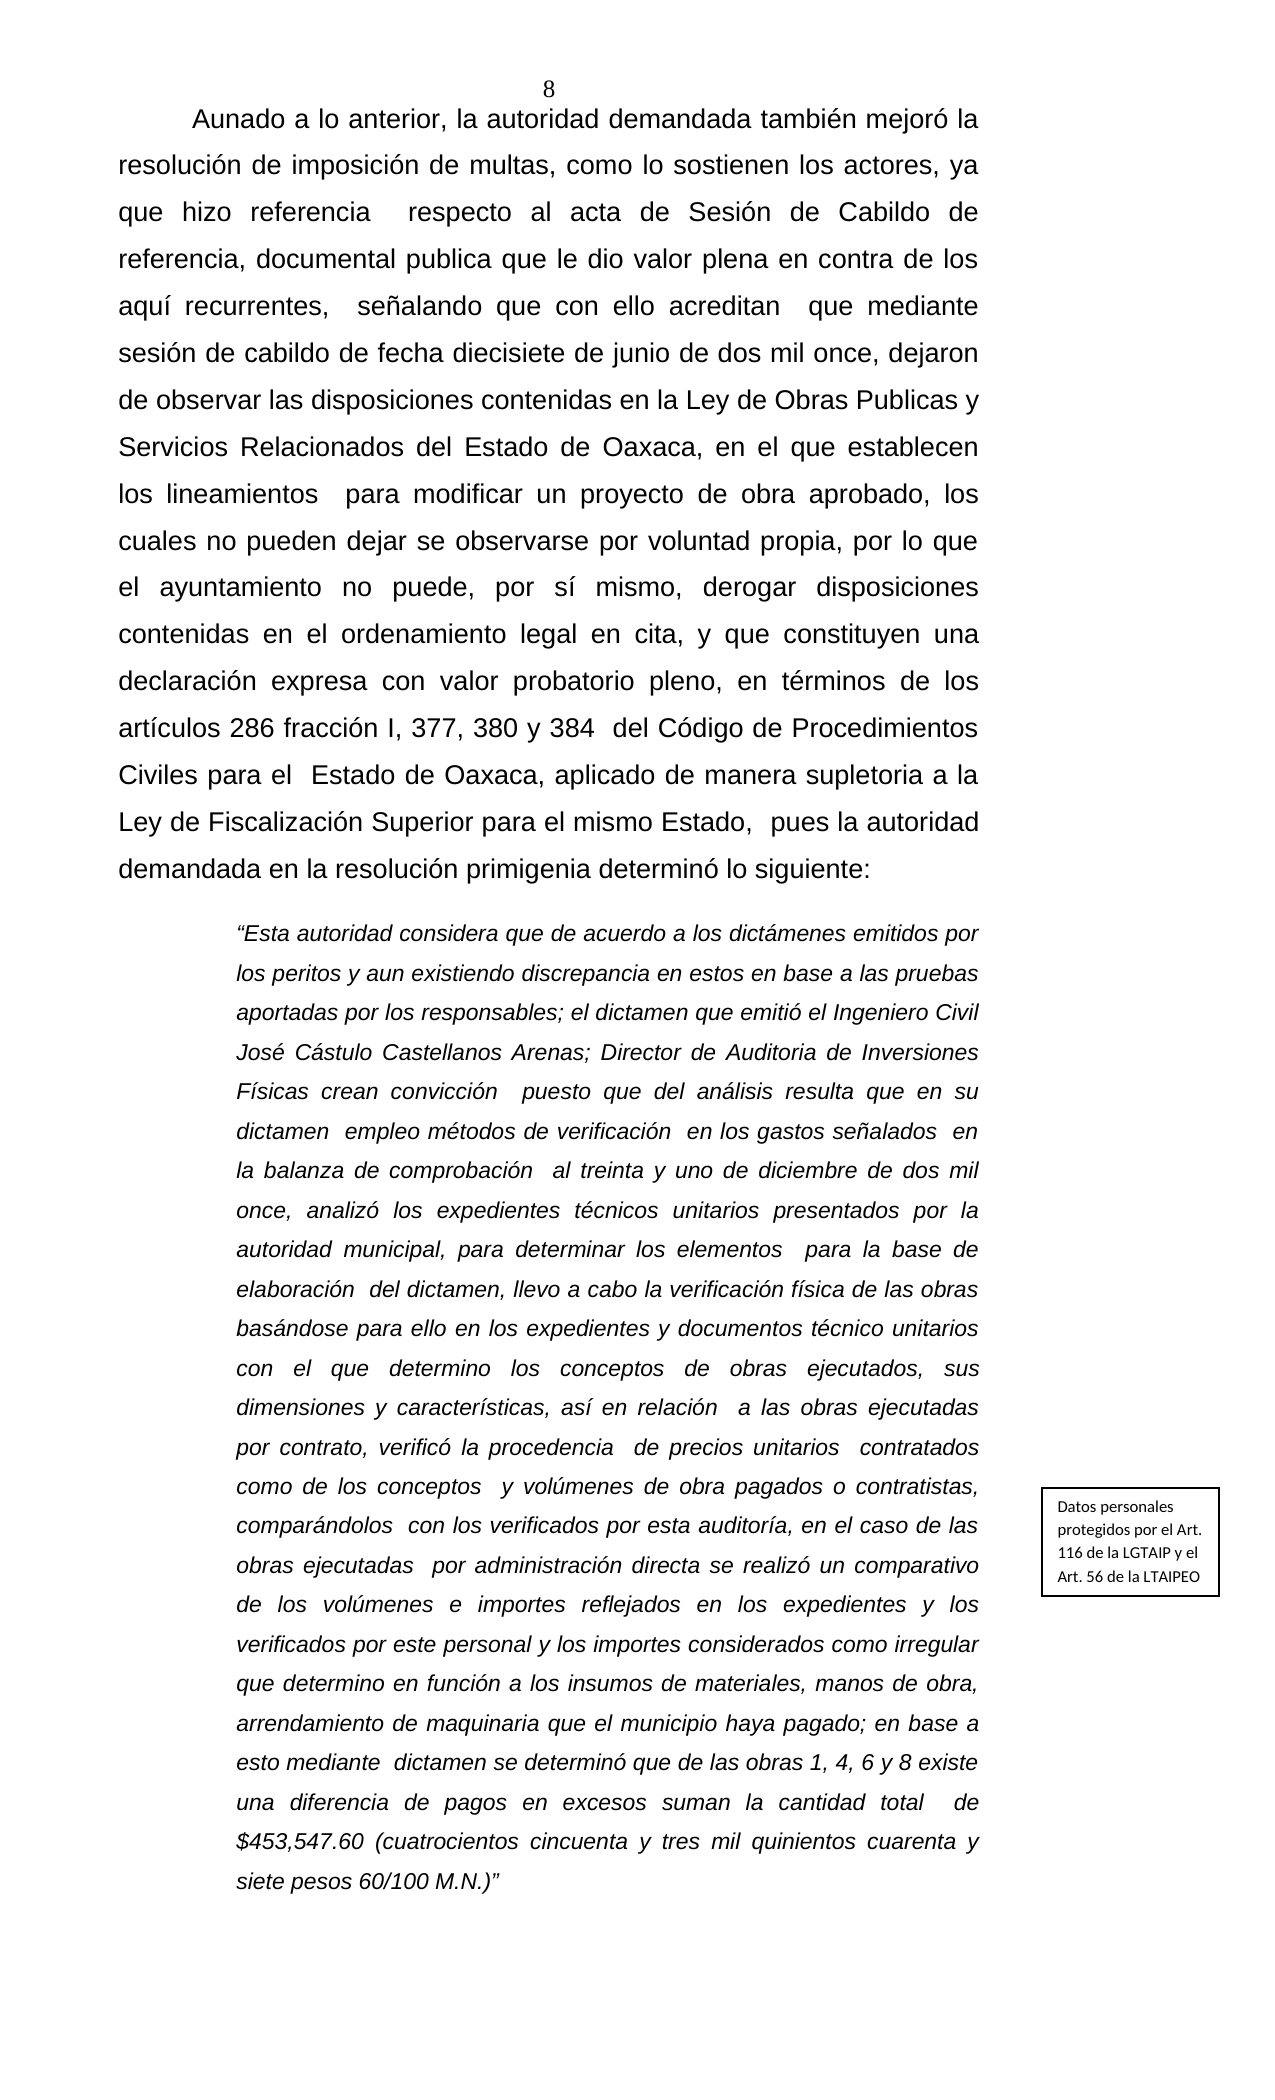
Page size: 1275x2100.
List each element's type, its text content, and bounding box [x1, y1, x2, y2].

text “Esta autoridad considera que de acuerdo a los dictámenes emitidos por los peritos y aun existiendo discrepancia en estos en base a las pruebas aportadas por los responsables; el dictamen que emitió el Ingeniero Civil José Cástulo Castellanos Arenas; Director de Auditoria de Inversiones Físicas crean convicción puesto que del análisis resulta que en su dictamen empleo métodos de verificación en los gastos señalados en la balanza de comprobación al treinta y uno de diciembre de dos mil once, analizó los expedientes técnicos unitarios presentados por la autoridad municipal, para determinar los elementos para la base de elaboración del dictamen, llevo a cabo la verificación física de las obras basándose para ello en los expedientes y documentos técnico unitarios con el que determino los conceptos de obras ejecutados, sus dimensiones y características, así en relación a las obras ejecutadas por contrato, verificó la procedencia de precios unitarios contratados como de los conceptos y volúmenes de obra pagados o contratistas, comparándolos con los verificados por esta auditoría, en el caso de las obras ejecutadas por administración directa se realizó un comparativo de los volúmenes e importes reflejados en los expedientes y los verificados por este personal y los importes considerados como irregular que determino en función a los insumos de materiales, manos de obra, arrendamiento de maquinaria que el municipio haya pagado; en base a esto mediante dictamen se determinó que de las obras 1, 4, 6 y 8 existe una diferencia de pagos en excesos suman la cantidad total de $453,547.60 (cuatrocientos cincuenta y tres mil quinientos cuarenta y siete pesos 60/100 M.N.)” [236, 920, 980, 1894]
text Aunado a lo anterior, la autoridad demandada también mejoró la resolución de imposición de multas, como lo sostienen los actores, ya que hizo referencia respecto al acta de Sesión de Cabildo de referencia, documental publica que le dio valor plena en contra de los aquí recurrentes, señalando que con ello acreditan que mediante sesión de cabildo de fecha diecisiete de junio de dos mil once, dejaron de observar las disposiciones contenidas en la Ley de Obras Publicas y Servicios Relacionados del Estado de Oaxaca, en el que establecen los lineamientos para modificar un proyecto de obra aprobado, los cuales no pueden dejar se observarse por voluntad propia, por lo que el ayuntamiento no puede, por sí mismo, derogar disposiciones contenidas en el ordenamiento legal en cita, y que constituyen una declaración expresa con valor probatorio pleno, en términos de los artículos 286 fracción I, 377, 380 y 384 del Código de Procedimientos Civiles para el Estado de Oaxaca, aplicado de manera supletoria a la Ley de Fiscalización Superior para el mismo Estado, pues la autoridad demandada en la resolución primigenia determinó lo siguiente: [118, 103, 980, 884]
